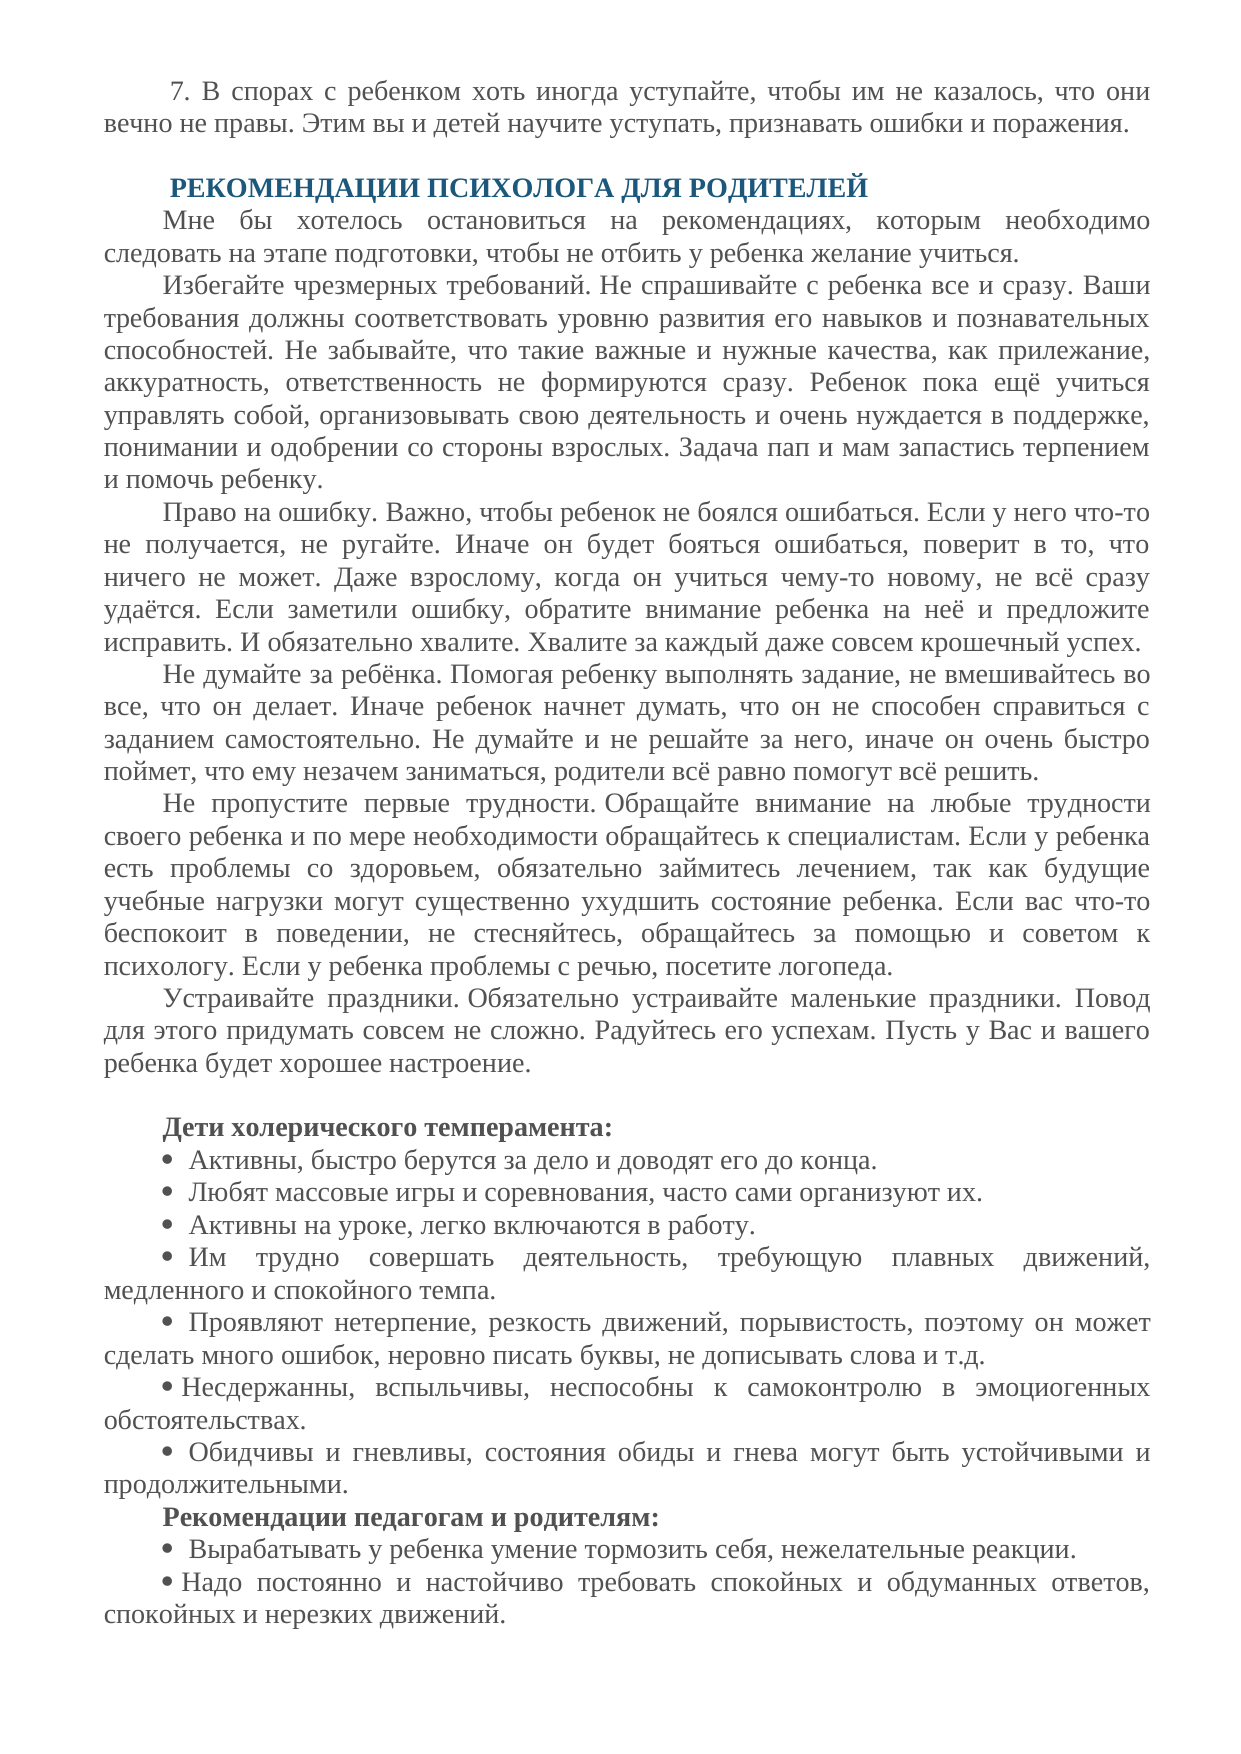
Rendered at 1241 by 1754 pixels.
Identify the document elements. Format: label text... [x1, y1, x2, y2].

text  Им трудно совершать деятельность, требующую плавных движений, медленного и спокойного темпа. [103, 1240, 1152, 1305]
text Право на ошибку. Важно, чтобы ребенок не боялся ошибаться. Если у него что-то не получается, не ругайте. Иначе он будет бояться ошибаться, поверит в то, что ничего не может. Даже взрослому, когда он учиться чему-то новому, не всё сразу удаётся. Если заметили ошибку, обратите внимание ребенка на неё и предложите исправить. И обязательно хвалите. Хвалите за каждый даже совсем крошечный успех. [103, 495, 1152, 657]
text  Любят массовые игры и соревнования, часто сами организуют их. [103, 1175, 1152, 1208]
text  Активны, быстро берутся за дело и доводят его до конца. [103, 1143, 1152, 1175]
text Устраивайте праздники. Обязательно устраивайте маленькие праздники. Повод для этого придумать совсем не сложно. Радуйтесь его успехам. Пусть у Вас и вашего ребенка будет хорошее настроение. [103, 981, 1152, 1078]
text  Обидчивы и гневливы, состояния обиды и гнева могут быть устойчивыми и продолжительными. [103, 1435, 1152, 1500]
text Не думайте за ребёнка. Помогая ребенку выполнять задание, не вмешивайтесь во все, что он делает. Иначе ребенок начнет думать, что он не способен справиться с заданием самостоятельно. Не думайте и не решайте за него, иначе он очень быстро поймет, что ему незачем заниматься, родители всё равно помогут всё решить. [103, 657, 1152, 787]
text  Несдержанны, вспыльчивы, неспособны к самоконтролю в эмоциогенных обстоятельствах. [103, 1370, 1152, 1435]
text  Активны на уроке, легко включаются в работу. [103, 1208, 1152, 1240]
text Дети холерического темперамента: [103, 1111, 1152, 1143]
text Мне бы хотелось остановиться на рекомендациях, которым необходимо следовать на этапе подготовки, чтобы не отбить у ребенка желание учиться. [103, 203, 1152, 268]
text  Проявляют нетерпение, резкость движений, порывистость, поэтому он может сделать много ошибок, неровно писать буквы, не дописывать слова и т.д. [103, 1305, 1152, 1370]
text РЕКОМЕНДАЦИИ ПСИХОЛОГА ДЛЯ РОДИТЕЛЕЙ [103, 171, 1152, 203]
text Рекомендации педагогам и родителям: [103, 1500, 1152, 1532]
text Не пропустите первые трудности. Обращайте внимание на любые трудности своего ребенка и по мере необходимости обращайтесь к специалистам. Если у ребенка есть проблемы со здоровьем, обязательно займитесь лечением, так как будущие учебные нагрузки могут существенно ухудшить состояние ребенка. Если вас что-то беспокоит в поведении, не стесняйтесь, обращайтесь за помощью и советом к психологу. Если у ребенка проблемы с речью, посетите логопеда. [103, 787, 1152, 981]
text  Вырабатывать у ребенка умение тормозить себя, нежелательные реакции. [103, 1532, 1152, 1565]
text  Надо постоянно и настойчиво требовать спокойных и обдуманных ответов, спокойных и нерезких движений. [103, 1565, 1152, 1630]
text Избегайте чрезмерных требований. Не спрашивайте с ребенка все и сразу. Ваши требования должны соответствовать уровню развития его навыков и познавательных способностей. Не забывайте, что такие важные и нужные качества, как прилежание, аккуратность, ответственность не формируются сразу. Ребенок пока ещё учиться управлять собой, организовывать свою деятельность и очень нуждается в поддержке, понимании и одобрении со стороны взрослых. Задача пап и мам запастись терпением и помочь ребенку. [103, 268, 1152, 495]
text 7. В спорах с ребенком хоть иногда уступайте, чтобы им не казалось, что они вечно не правы. Этим вы и детей научите уступать, признавать ошибки и поражения. [103, 74, 1152, 139]
